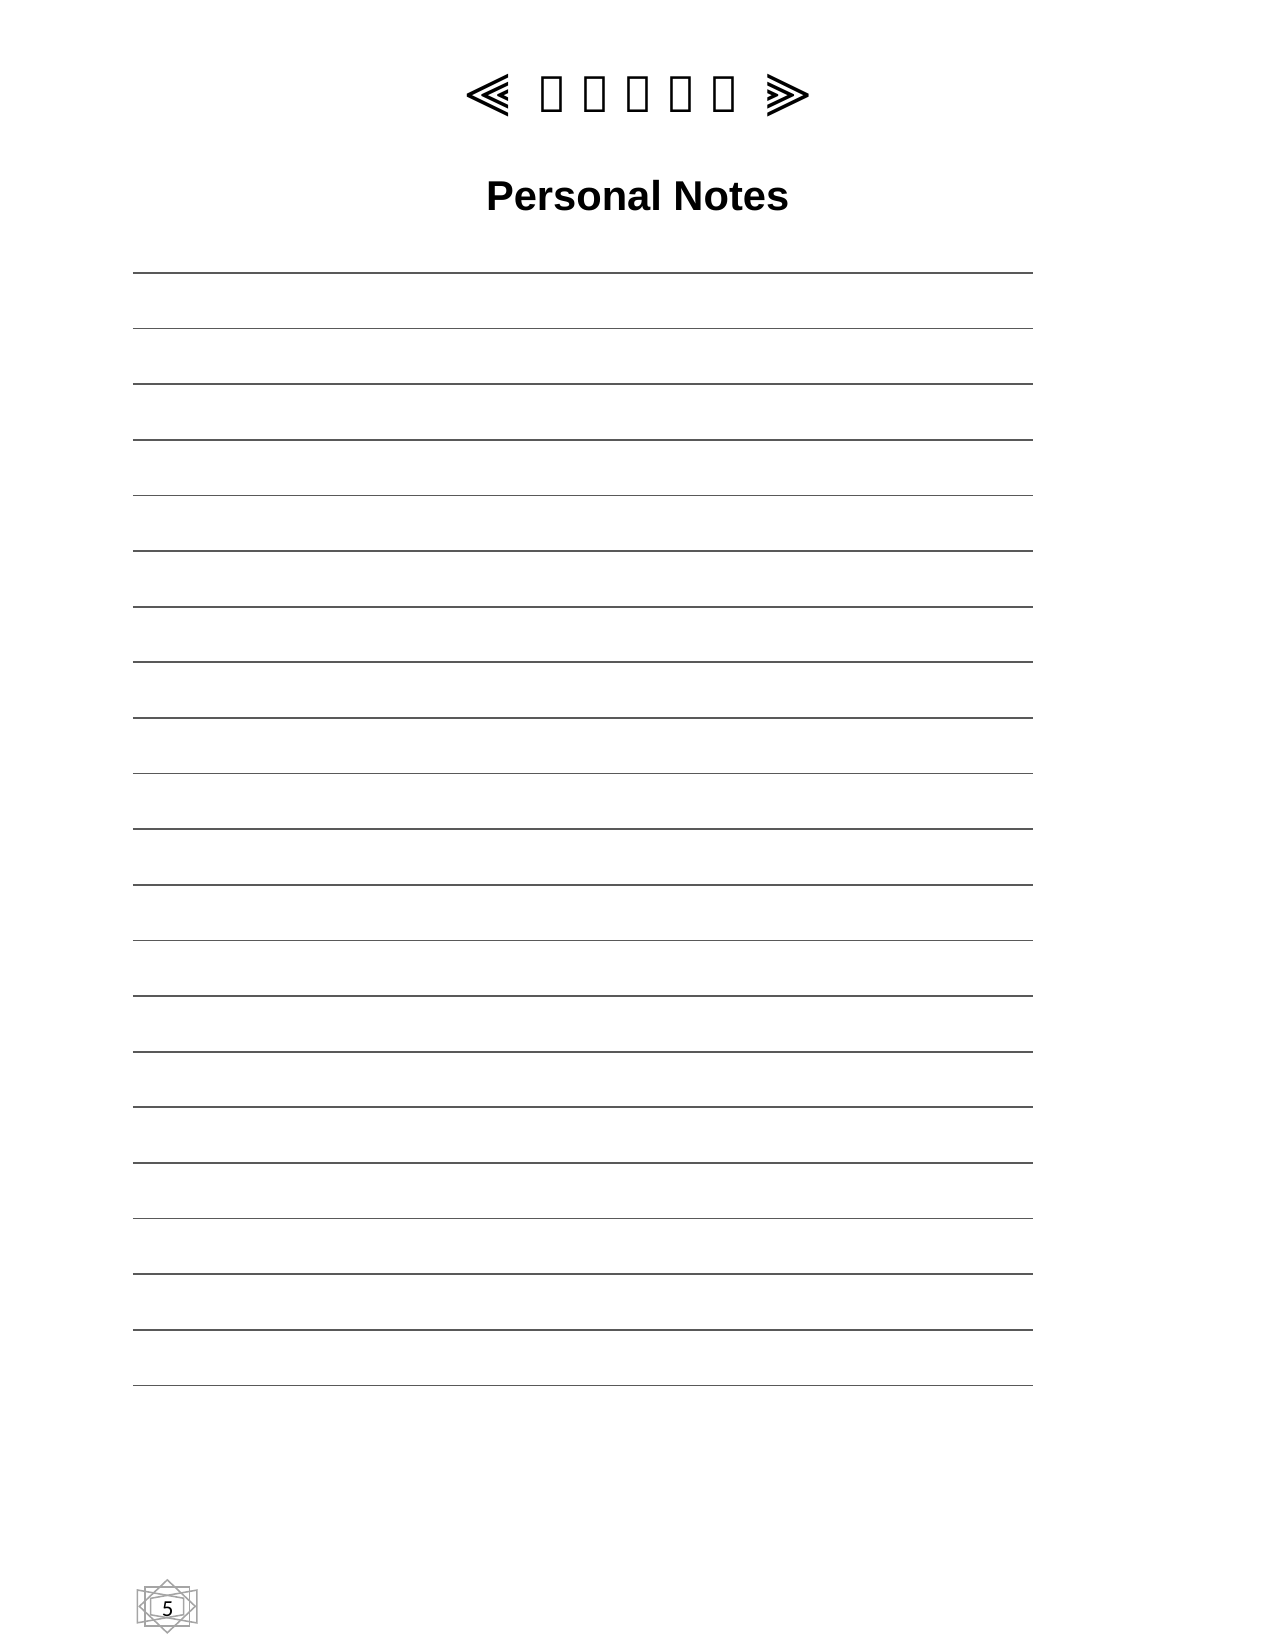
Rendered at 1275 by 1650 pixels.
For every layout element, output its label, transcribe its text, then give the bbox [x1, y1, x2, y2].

subtitle Personal Notes [133, 171, 1142, 219]
